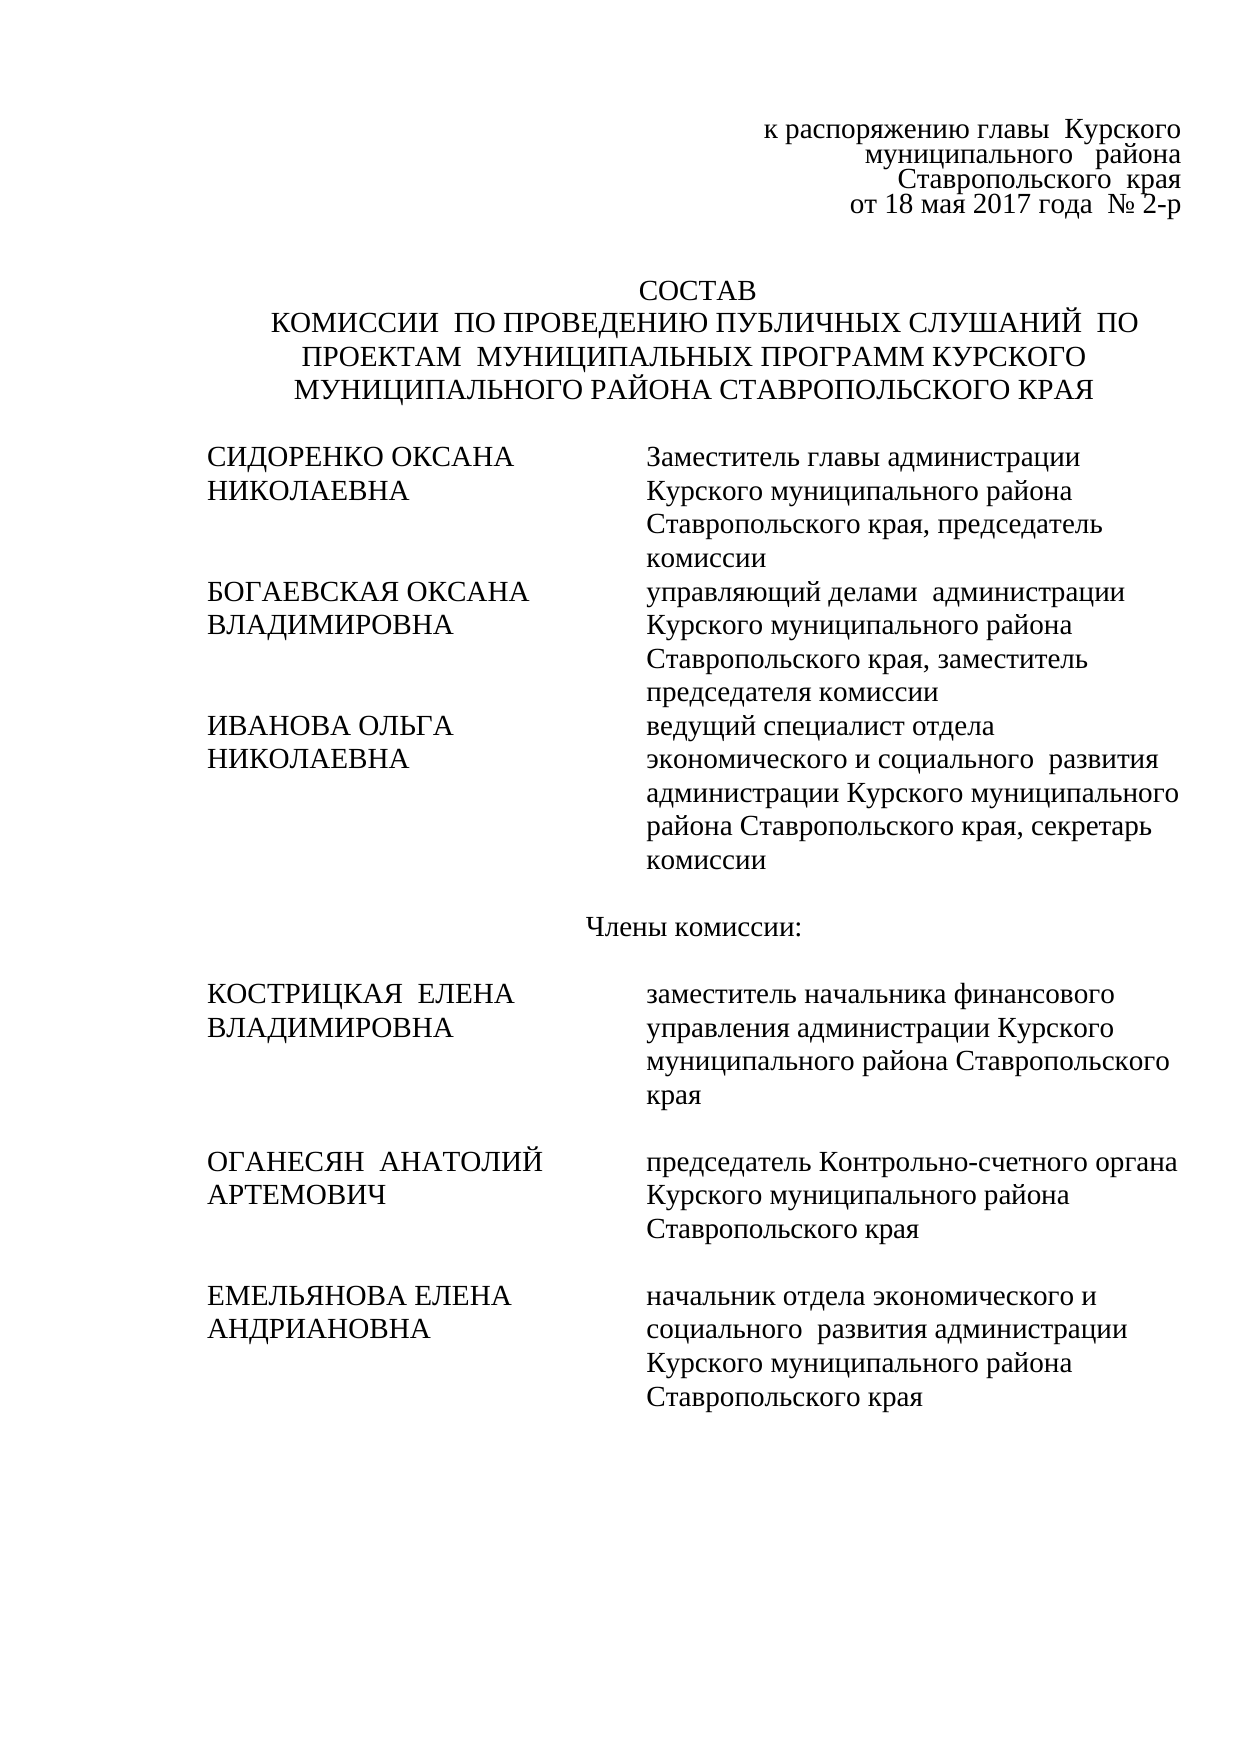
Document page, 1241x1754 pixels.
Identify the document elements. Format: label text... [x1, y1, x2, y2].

table_cell БОГАЕВСКАЯ ОКСАНА ВЛАДИМИРОВНА [196, 574, 635, 708]
table_cell начальник отдела экономического и социального развития администрации Курского муниципального района Ставропольского края [635, 1278, 1201, 1446]
text КОМИССИИ ПО ПРОВЕДЕНИЮ ПУБЛИЧНЫХ СЛУШАНИЙ ПО ПРОЕКТАМ МУНИЦИПАЛЬНЫХ ПРОГРАММ КУРСКОГО МУНИЦИПАЛЬНОГО РАЙОНА СТАВРОПОЛЬСКОГО КРАЯ [207, 305, 1181, 406]
text от 18 мая 2017 года № 2-р [207, 193, 1181, 218]
text муниципального района [207, 143, 1181, 168]
table_cell председатель Контрольно-счетного органа Курского муниципального района Ставропольского края [635, 1144, 1201, 1278]
table_cell ведущий специалист отдела экономического и социального развития администрации Курского муниципального района Ставропольского края, секретарь комиссии [635, 708, 1201, 876]
table_cell ЕМЕЛЬЯНОВА ЕЛЕНА АНДРИАНОВНА [196, 1278, 635, 1446]
table_header заместитель начальника финансового управления администрации Курского муниципального района Ставропольского края [635, 976, 1201, 1144]
table_header СИДОРЕНКО ОКСАНА НИКОЛАЕВНА [196, 440, 635, 574]
table_cell управляющий делами администрации Курского муниципального района Ставропольского края, заместитель председателя комиссии [635, 574, 1201, 708]
table_cell Иванова ольга николаевна [196, 708, 635, 876]
table_header КОСТРИЦКАЯ ЕЛЕНА ВЛАДИМИРОВНА [196, 976, 635, 1144]
text Члены комиссии: [207, 909, 1181, 943]
table_cell ОГАНЕСЯН АНАТОЛИЙ АРТЕМОВИЧ [196, 1144, 635, 1278]
text к распоряжению главы Курского [207, 118, 1181, 143]
table_header Заместитель главы администрации Курского муниципального района Ставропольского края, председатель комиссии [635, 440, 1201, 574]
text Ставропольского края [207, 168, 1181, 193]
text СОСТАВ [207, 280, 1181, 305]
